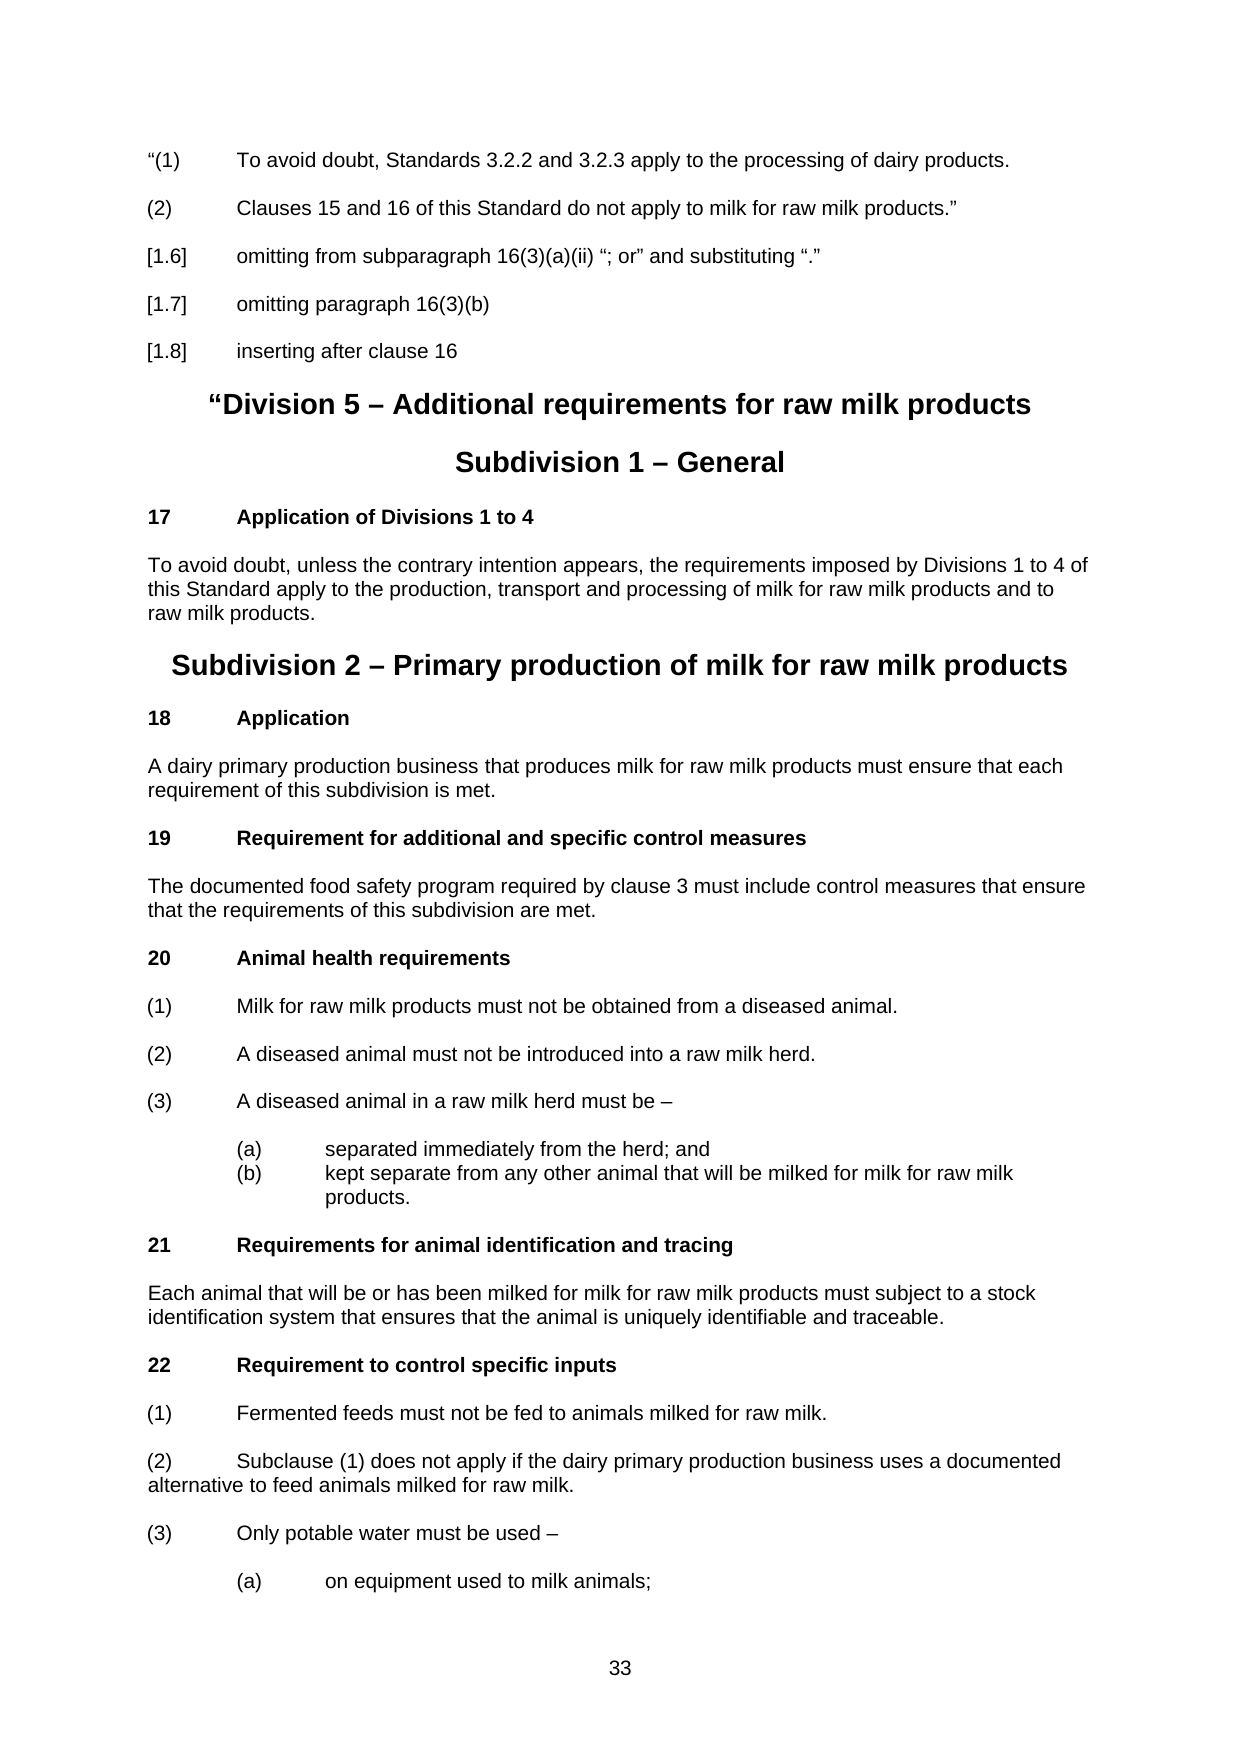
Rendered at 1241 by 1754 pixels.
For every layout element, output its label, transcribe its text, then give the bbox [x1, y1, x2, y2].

text (2) Subclause (1) does not apply if the dairy primary production business uses a documented alternative to feed animals milked for raw milk. [147, 1449, 1092, 1497]
text The documented food safety program required by clause 3 must include control measures that ensure that the requirements of this subdivision are met. [148, 874, 1092, 922]
subtitle Subdivision 1 – General [148, 445, 1092, 478]
text (1) Fermented feeds must not be fed to animals milked for raw milk. [147, 1401, 1092, 1425]
subtitle 17 Application of Divisions 1 to 4 [148, 505, 1092, 529]
subtitle 20 Animal health requirements [148, 946, 1092, 969]
text [1.8] inserting after clause 16 [147, 339, 1092, 363]
text (3) Only potable water must be used – [147, 1521, 1092, 1544]
text (1) Milk for raw milk products must not be obtained from a diseased animal. [147, 993, 1092, 1017]
subtitle “Division 5 – Additional requirements for raw milk products [148, 387, 1092, 421]
subtitle 21 Requirements for animal identification and tracing [148, 1233, 1092, 1257]
subtitle Subdivision 2 – Primary production of milk for raw milk products [148, 648, 1092, 682]
subtitle 19 Requirement for additional and specific control measures [148, 826, 1092, 850]
text [1.7] omitting paragraph 16(3)(b) [147, 291, 1092, 315]
text (2) A diseased animal must not be introduced into a raw milk herd. [147, 1041, 1092, 1065]
text (a) on equipment used to milk animals; [236, 1568, 1092, 1592]
list separated immediately from the herd; and [236, 1137, 1092, 1161]
text (2) Clauses 15 and 16 of this Standard do not apply to milk for raw milk products.” [147, 196, 1092, 219]
text “(1) To avoid doubt, Standards 3.2.2 and 3.2.3 apply to the processing of dairy products. [148, 148, 1092, 172]
text (3) A diseased animal in a raw milk herd must be – [147, 1089, 1092, 1113]
text To avoid doubt, unless the contrary intention appears, the requirements imposed by Divisions 1 to 4 of this Standard apply to the production, transport and processing of milk for raw milk products and to raw milk products. [148, 553, 1092, 624]
subtitle 18 Application [148, 706, 1092, 730]
text A dairy primary production business that produces milk for raw milk products must ensure that each requirement of this subdivision is met. [148, 754, 1092, 802]
text [1.6] omitting from subparagraph 16(3)(a)(ii) “; or” and substituting “.” [147, 243, 1092, 267]
text Each animal that will be or has been milked for milk for raw milk products must subject to a stock identification system that ensures that the animal is uniquely identifiable and traceable. [148, 1281, 1092, 1329]
list kept separate from any other animal that will be milked for milk for raw milk products. [236, 1161, 1092, 1209]
subtitle 22 Requirement to control specific inputs [148, 1353, 1092, 1377]
